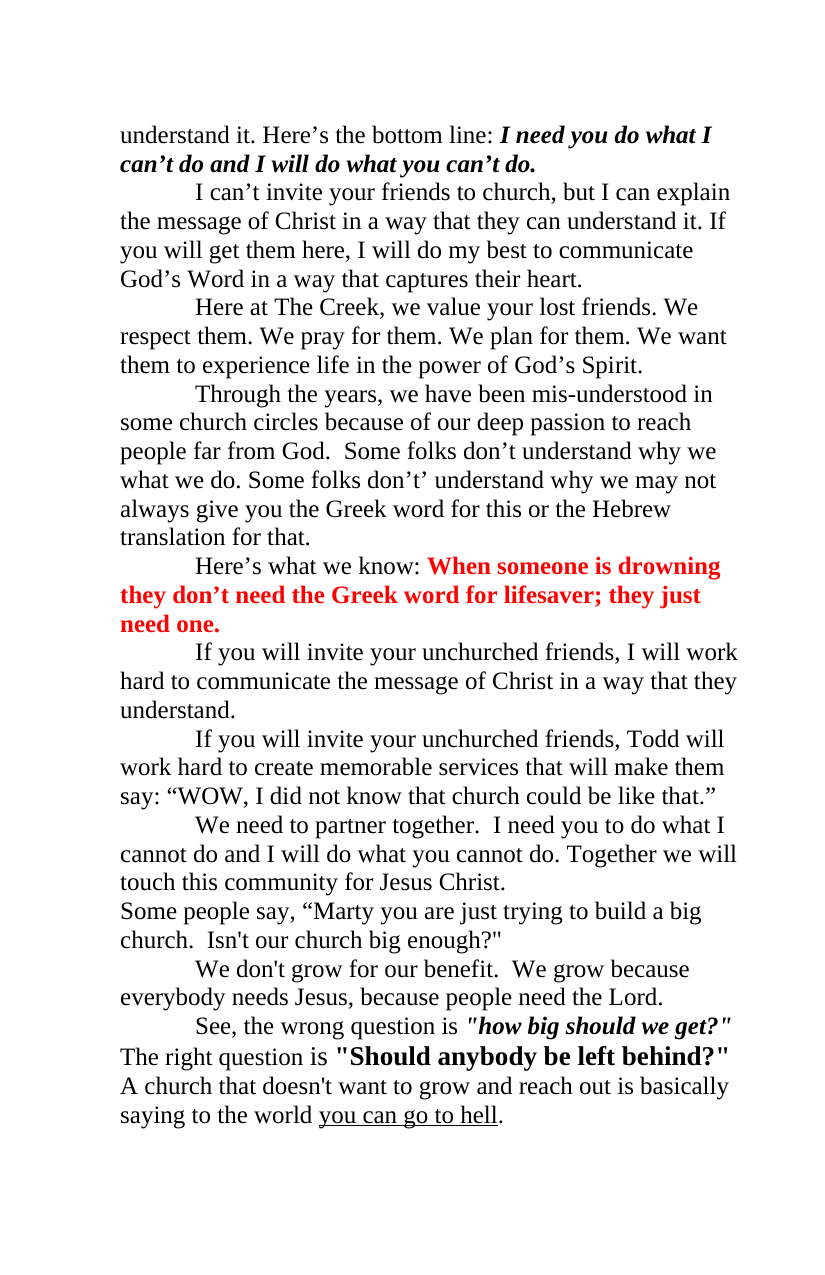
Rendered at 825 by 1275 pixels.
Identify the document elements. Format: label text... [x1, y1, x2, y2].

text I can’t invite your friends to church, but I can explain the message of Christ in a way that they can understand it. If you will get them here, I will do my best to communicate God’s Word in a way that captures their heart. [120, 177, 750, 292]
text If you will invite your unchurched friends, I will work hard to communicate the message of Christ in a way that they understand. [120, 637, 750, 724]
text We don't grow for our benefit. We grow because everybody needs Jesus, because people need the Lord. [120, 954, 750, 1011]
text We need to partner together. I need you to do what I cannot do and I will do what you cannot do. Together we will touch this community for Jesus Christ. [120, 810, 750, 896]
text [120, 120, 750, 177]
text If you will invite your unchurched friends, Todd will work hard to create memorable services that will make them say: “WOW, I did not know that church could be like that.” [120, 724, 750, 810]
text See, the wrong question is "how big should we get?" The right question is "Should anybody be left behind?" A church that doesn't want to grow and reach out is basically saying to the world you can go to hell. [120, 1011, 750, 1129]
text Here’s what we know: When someone is drowning they don’t need the Greek word for lifesaver; they just need one. [120, 551, 750, 637]
text Through the years, we have been mis-understood in some church circles because of our deep passion to reach people far from God. Some folks don’t understand why we what we do. Some folks don’t’ understand why we may not always give you the Greek word for this or the Hebrew translation for that. [120, 379, 750, 551]
text Here at The Creek, we value your lost friends. We respect them. We pray for them. We plan for them. We want them to experience life in the power of God’s Spirit. [120, 292, 750, 379]
text Some people say, “Marty you are just trying to build a big church. Isn't our church big enough?" [120, 896, 750, 954]
